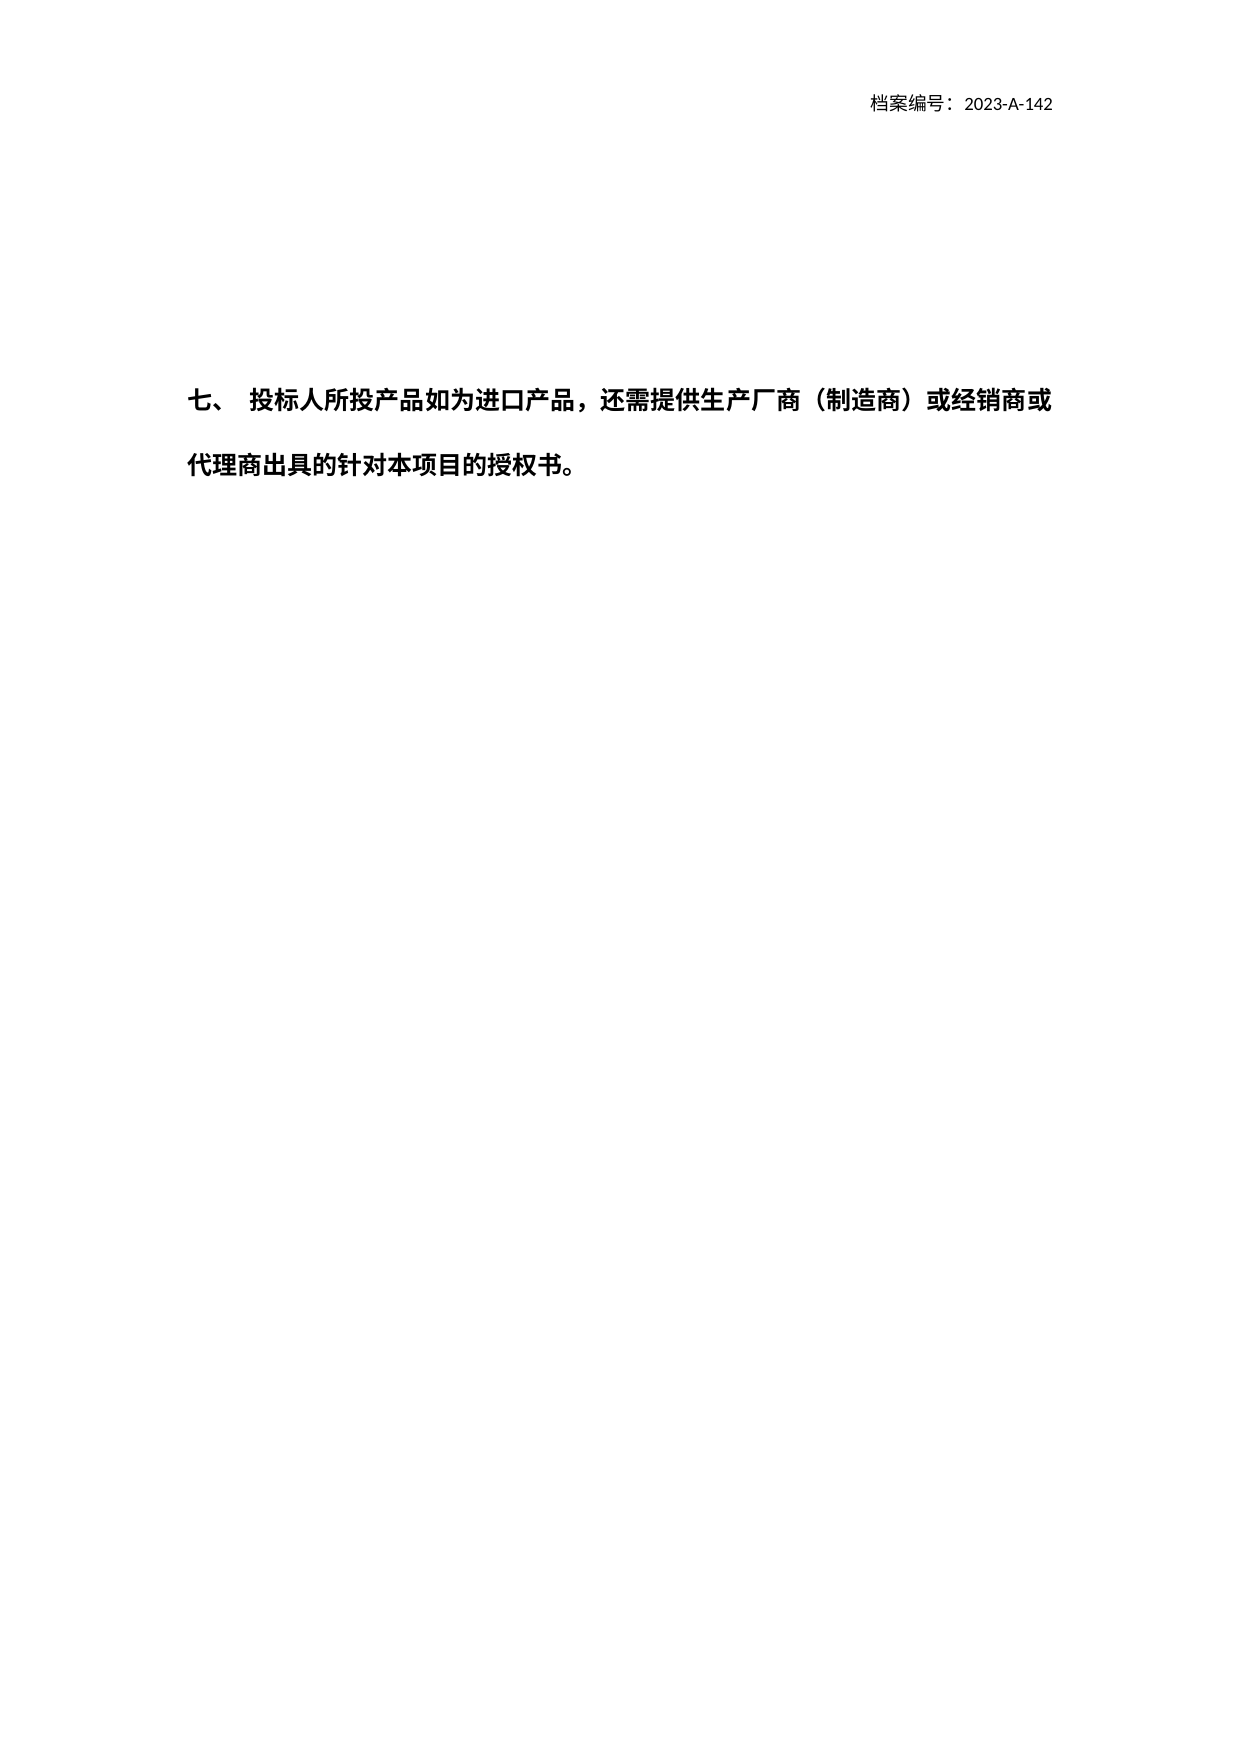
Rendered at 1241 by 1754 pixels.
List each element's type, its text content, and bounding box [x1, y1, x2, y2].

text 七、 投标人所投产品如为进口产品，还需提供生产厂商（制造商）或经销商或代理商出具的针对本项目的授权书。 [187, 366, 1053, 496]
